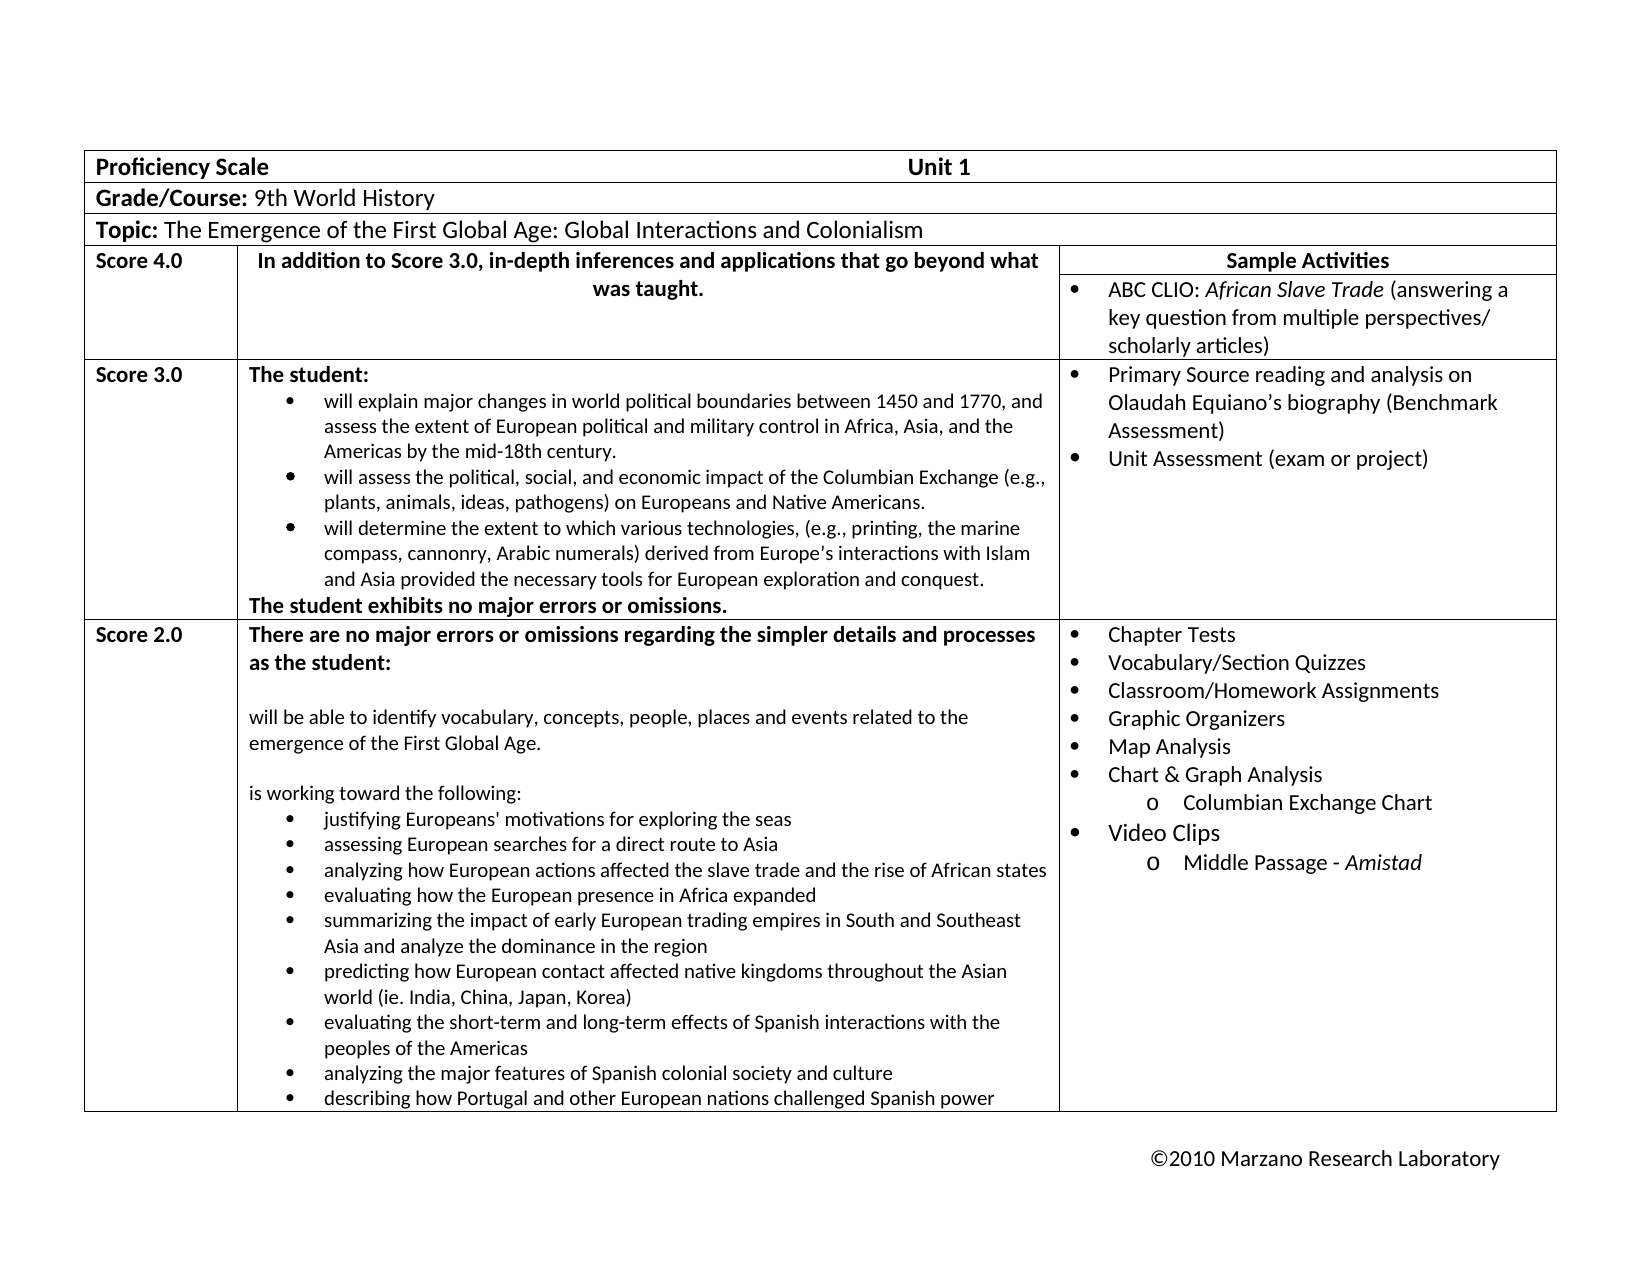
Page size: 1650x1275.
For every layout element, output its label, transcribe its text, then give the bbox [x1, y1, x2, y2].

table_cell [238, 620, 1059, 1111]
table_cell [1060, 620, 1556, 1111]
table_header Proficiency Scale Unit 1 [85, 151, 1556, 182]
table_cell ABC CLIO: African Slave Trade (answering a key question from multiple perspectives/ scholarly articles) [1060, 275, 1556, 359]
table_cell Sample Activities [1060, 246, 1556, 274]
table_cell In addition to Score 3.0, in-depth inferences and applications that go beyond what was taught. [238, 246, 1059, 359]
table_cell Score 3.0 [85, 360, 237, 619]
table_cell The student: will explain major changes in world political boundaries between 1450 and 1770, and assess the extent of European political and military control in Africa, Asia, and the Americas by the mid-18th century. will assess the political, social, and economic impact of the Columbian Exchange (e.g., plants, animals, ideas, pathogens) on Europeans and Native Americans. will determine the extent to which various technologies, (e.g., printing, the marine compass, cannonry, Arabic numerals) derived from Europe’s interactions with Islam and Asia provided the necessary tools for European exploration and conquest. The student exhibits no major errors or omissions. [238, 360, 1059, 619]
table_cell Score 2.0 [85, 620, 237, 1111]
table_cell Topic: The Emergence of the First Global Age: Global Interactions and Colonialism [85, 214, 1556, 245]
table_cell Primary Source reading and analysis on Olaudah Equiano’s biography (Benchmark Assessment) Unit Assessment (exam or project) [1060, 360, 1556, 619]
table_cell Grade/Course: 9th World History [85, 183, 1556, 213]
table_cell Score 4.0 [85, 246, 237, 359]
